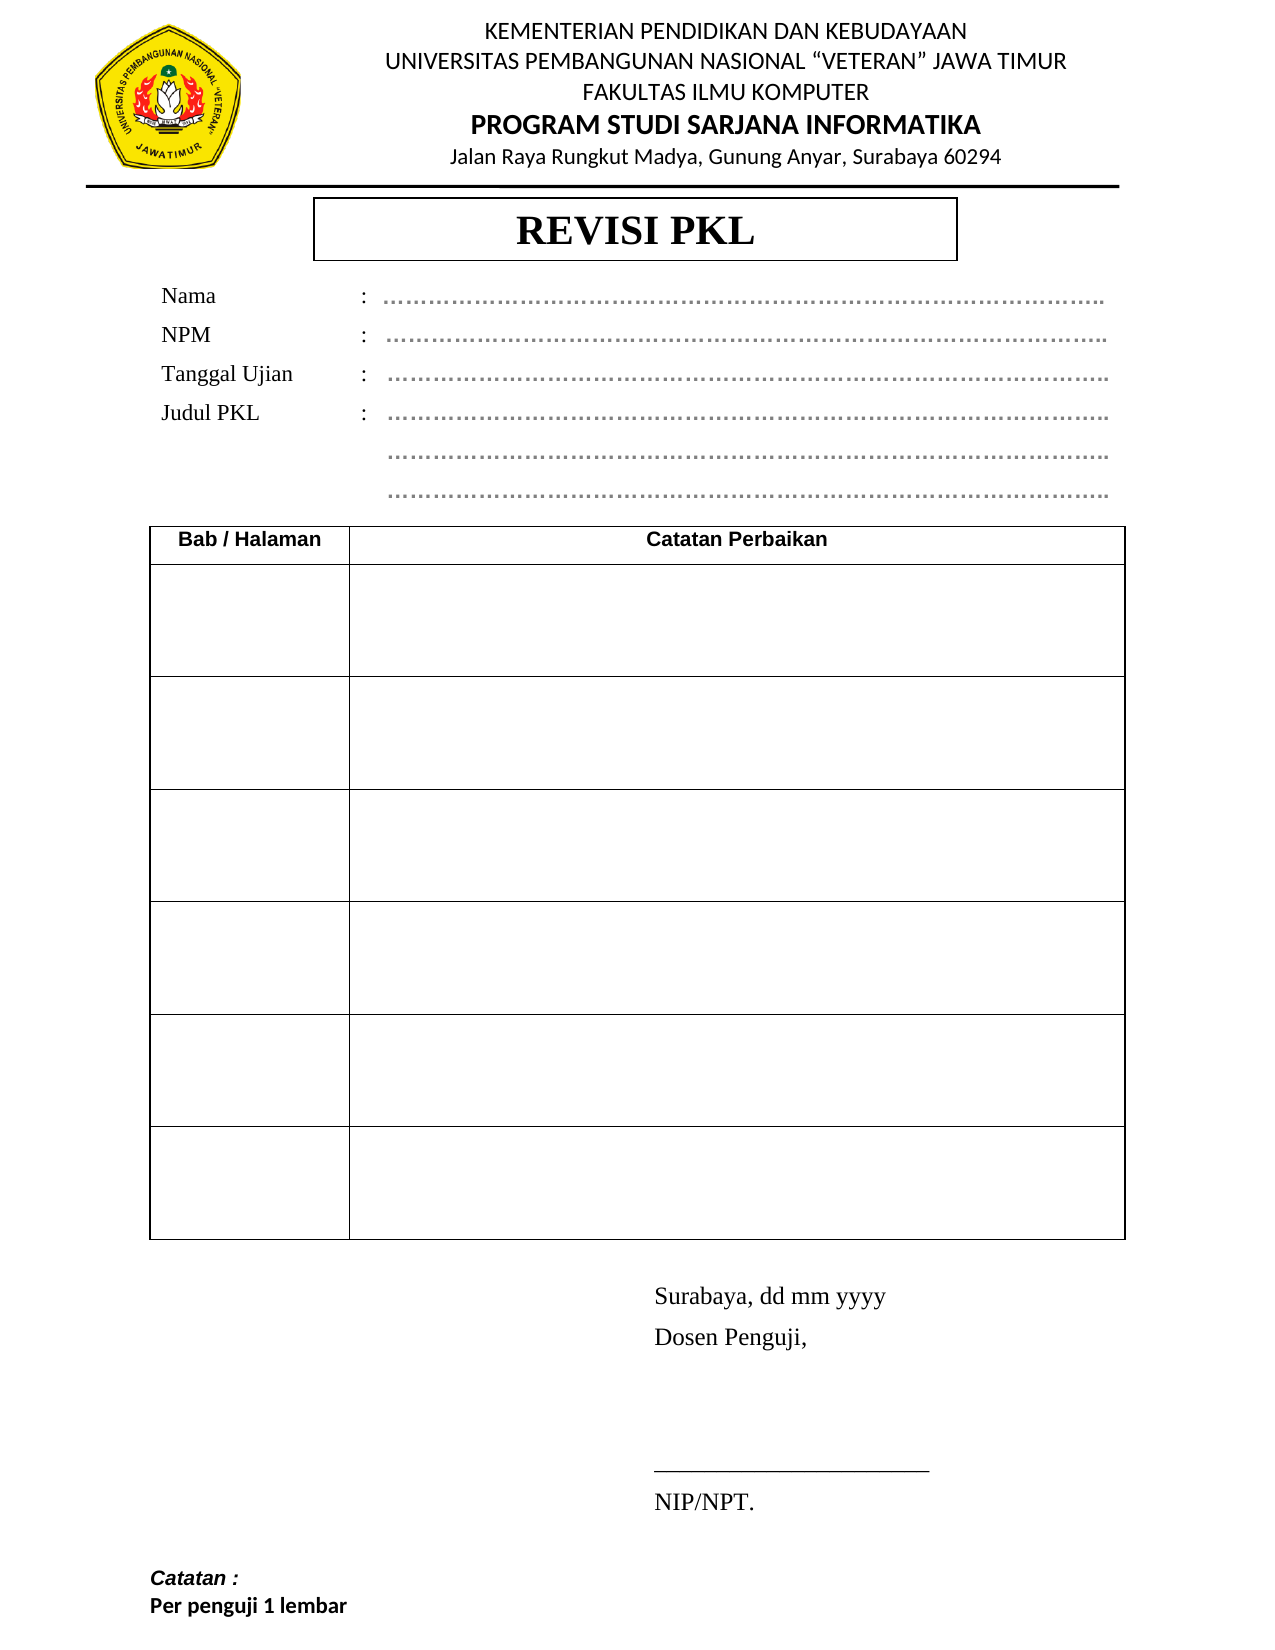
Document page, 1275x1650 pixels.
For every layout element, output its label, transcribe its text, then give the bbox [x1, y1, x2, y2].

table_cell Surabaya, dd mm yyyy [643, 1240, 1125, 1322]
picture [93, 23, 241, 167]
table_cell ………………………………………………………………………………….. ………………………………………………………………………………….. ………………………………………………………………………………….. [385, 399, 1125, 526]
table_header Nama [150, 283, 349, 321]
table_cell [151, 677, 349, 788]
table_cell Tanggal Ujian [150, 360, 349, 399]
table_cell [350, 790, 1124, 901]
table_cell [350, 1015, 1124, 1126]
table_cell [151, 1127, 349, 1238]
table_cell [350, 1127, 1124, 1238]
table_cell [151, 790, 349, 901]
table_cell : [349, 321, 385, 360]
table_cell Catatan Perbaikan [350, 527, 1124, 563]
table_cell [151, 902, 349, 1013]
table_cell Judul PKL [150, 399, 349, 526]
table_cell [151, 1015, 349, 1126]
table_cell ………………………………………………………………………………….. [385, 360, 1125, 399]
table_cell : [349, 360, 385, 399]
table_header ………………………………………………………………………………….. [385, 283, 1125, 321]
table_cell : [349, 399, 385, 526]
table_cell [151, 565, 349, 676]
table_cell NPM [150, 321, 349, 360]
table_cell [350, 565, 1124, 676]
table_header : [349, 283, 385, 321]
table_cell Bab / Halaman [151, 527, 349, 563]
table_cell Dosen Penguji, ______________________ NIP/NPT. [643, 1322, 1125, 1528]
table_cell [350, 902, 1124, 1013]
table_cell ………………………………………………………………………………….. [385, 321, 1125, 360]
table_cell [350, 677, 1124, 788]
